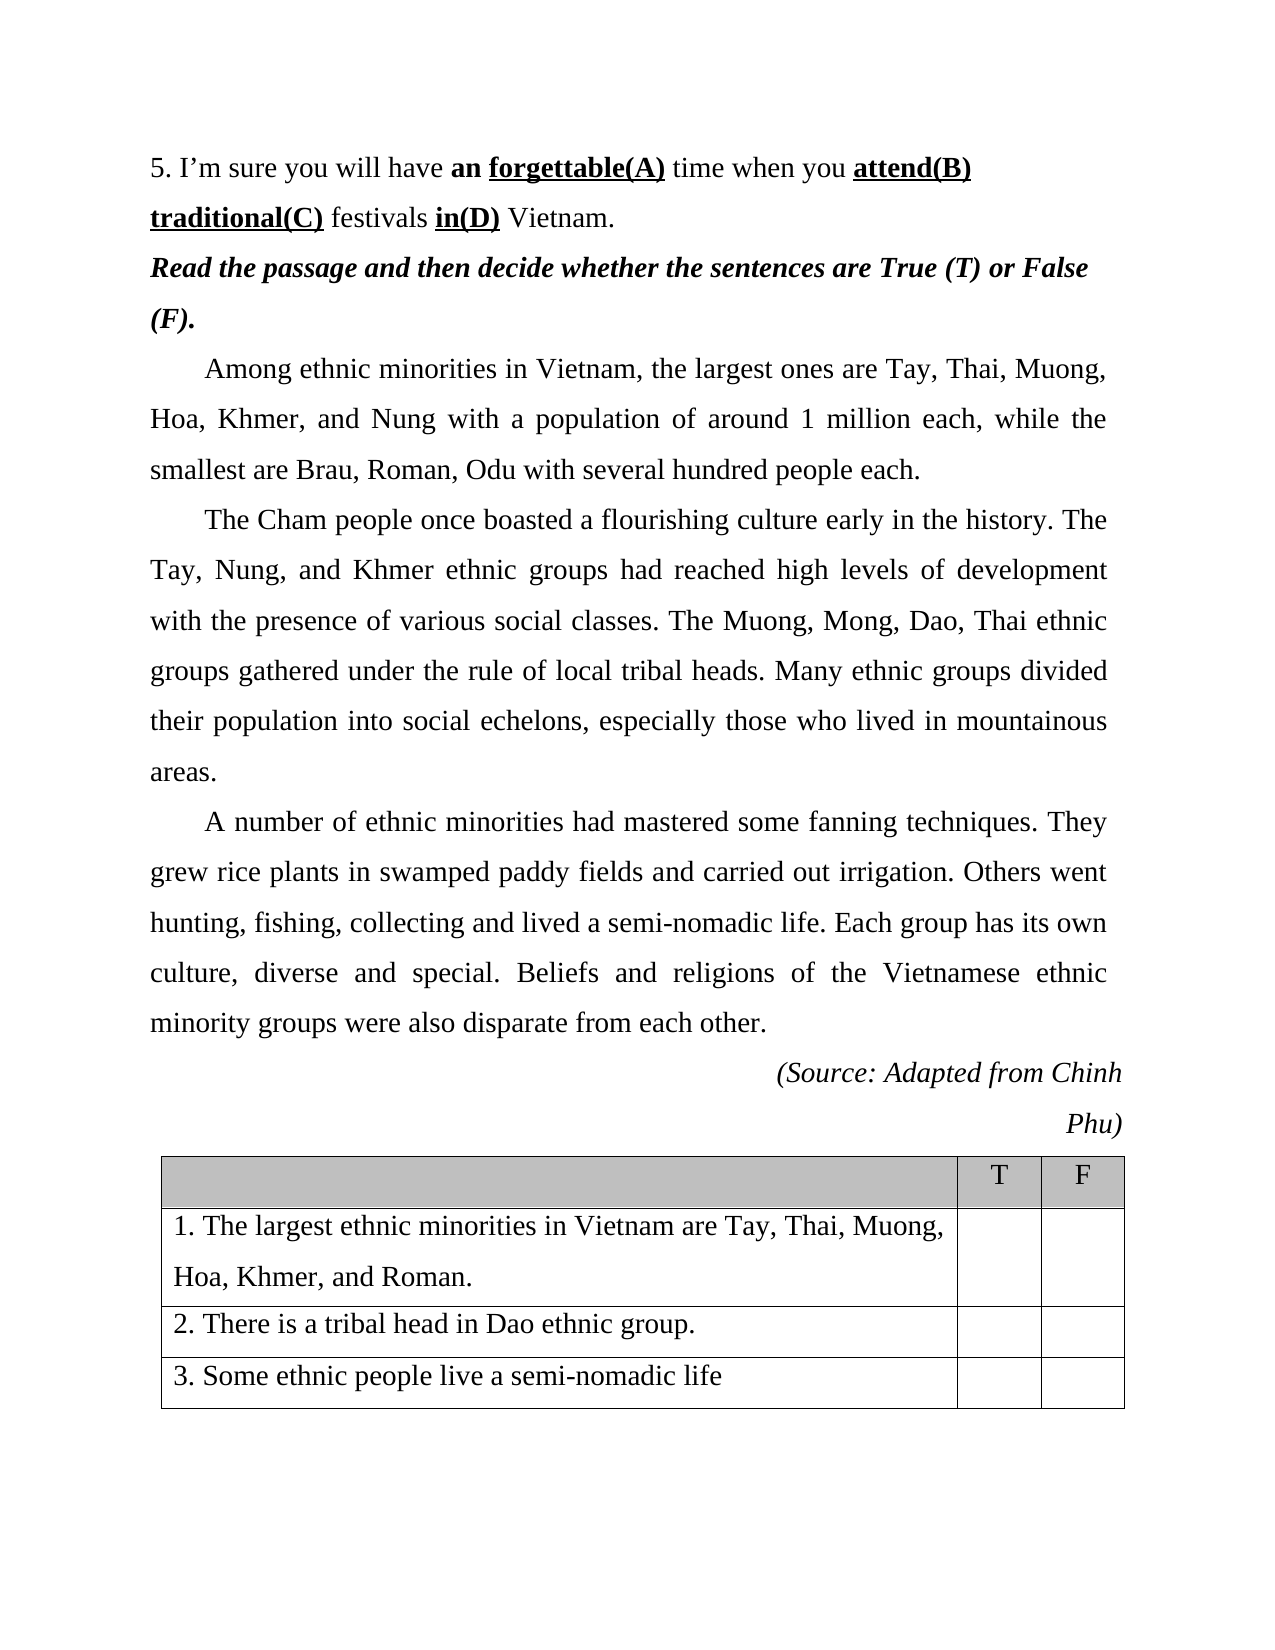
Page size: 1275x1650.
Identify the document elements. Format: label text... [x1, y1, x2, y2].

table_header F [1042, 1157, 1124, 1207]
text Read the passage and then decide whether the sentences are True (T) or False (F). [150, 251, 1125, 334]
table_header T [958, 1157, 1041, 1207]
text A number of ethnic minorities had mastered some fanning techniques. They grew rice plants in swamped paddy fields and carried out irrigation. Others went hunting, fishing, collecting and lived a semi-nomadic life. Each group has its own culture, diverse and special. Beliefs and religions of the Vietnamese ethnic minority groups were also disparate from each other. [150, 804, 1108, 1039]
text The Cham people once boasted a flourishing culture early in the history. The Tay, Nung, and Khmer ethnic groups had reached high levels of development with the presence of various social classes. The Muong, Mong, Dao, Thai ethnic groups gathered under the rule of local tribal heads. Many ethnic groups divided their population into social echelons, especially those who lived in mountainous areas. [150, 502, 1108, 787]
table_cell [958, 1307, 1041, 1357]
table_cell 2. There is a tribal head in Dao ethnic group. [162, 1307, 957, 1357]
table_cell 1. The largest ethnic minorities in Vietnam are Tay, Thai, Muong, Hoa, Khmer, and Roman. [162, 1209, 957, 1306]
table_cell [958, 1209, 1041, 1306]
text Among ethnic minorities in Vietnam, the largest ones are Tay, Thai, Muong, Hoa, Khmer, and Nung with a population of around 1 million each, while the smallest are Brau, Roman, Odu with several hundred people each. [150, 351, 1108, 485]
table_header [162, 1157, 957, 1207]
table_cell [1042, 1209, 1124, 1306]
table_cell [1042, 1307, 1124, 1357]
text (Source: Adapted from Chinh Phu) [150, 1056, 1125, 1139]
table_cell [1042, 1358, 1124, 1408]
text 5. I’m sure you will have an forgettable(A) time when you attend(B) traditional(C) festivals in(D) Vietnam. [150, 150, 1125, 234]
table_cell [958, 1358, 1041, 1408]
table_cell 3. Some ethnic people live a semi-nomadic life [162, 1358, 957, 1408]
